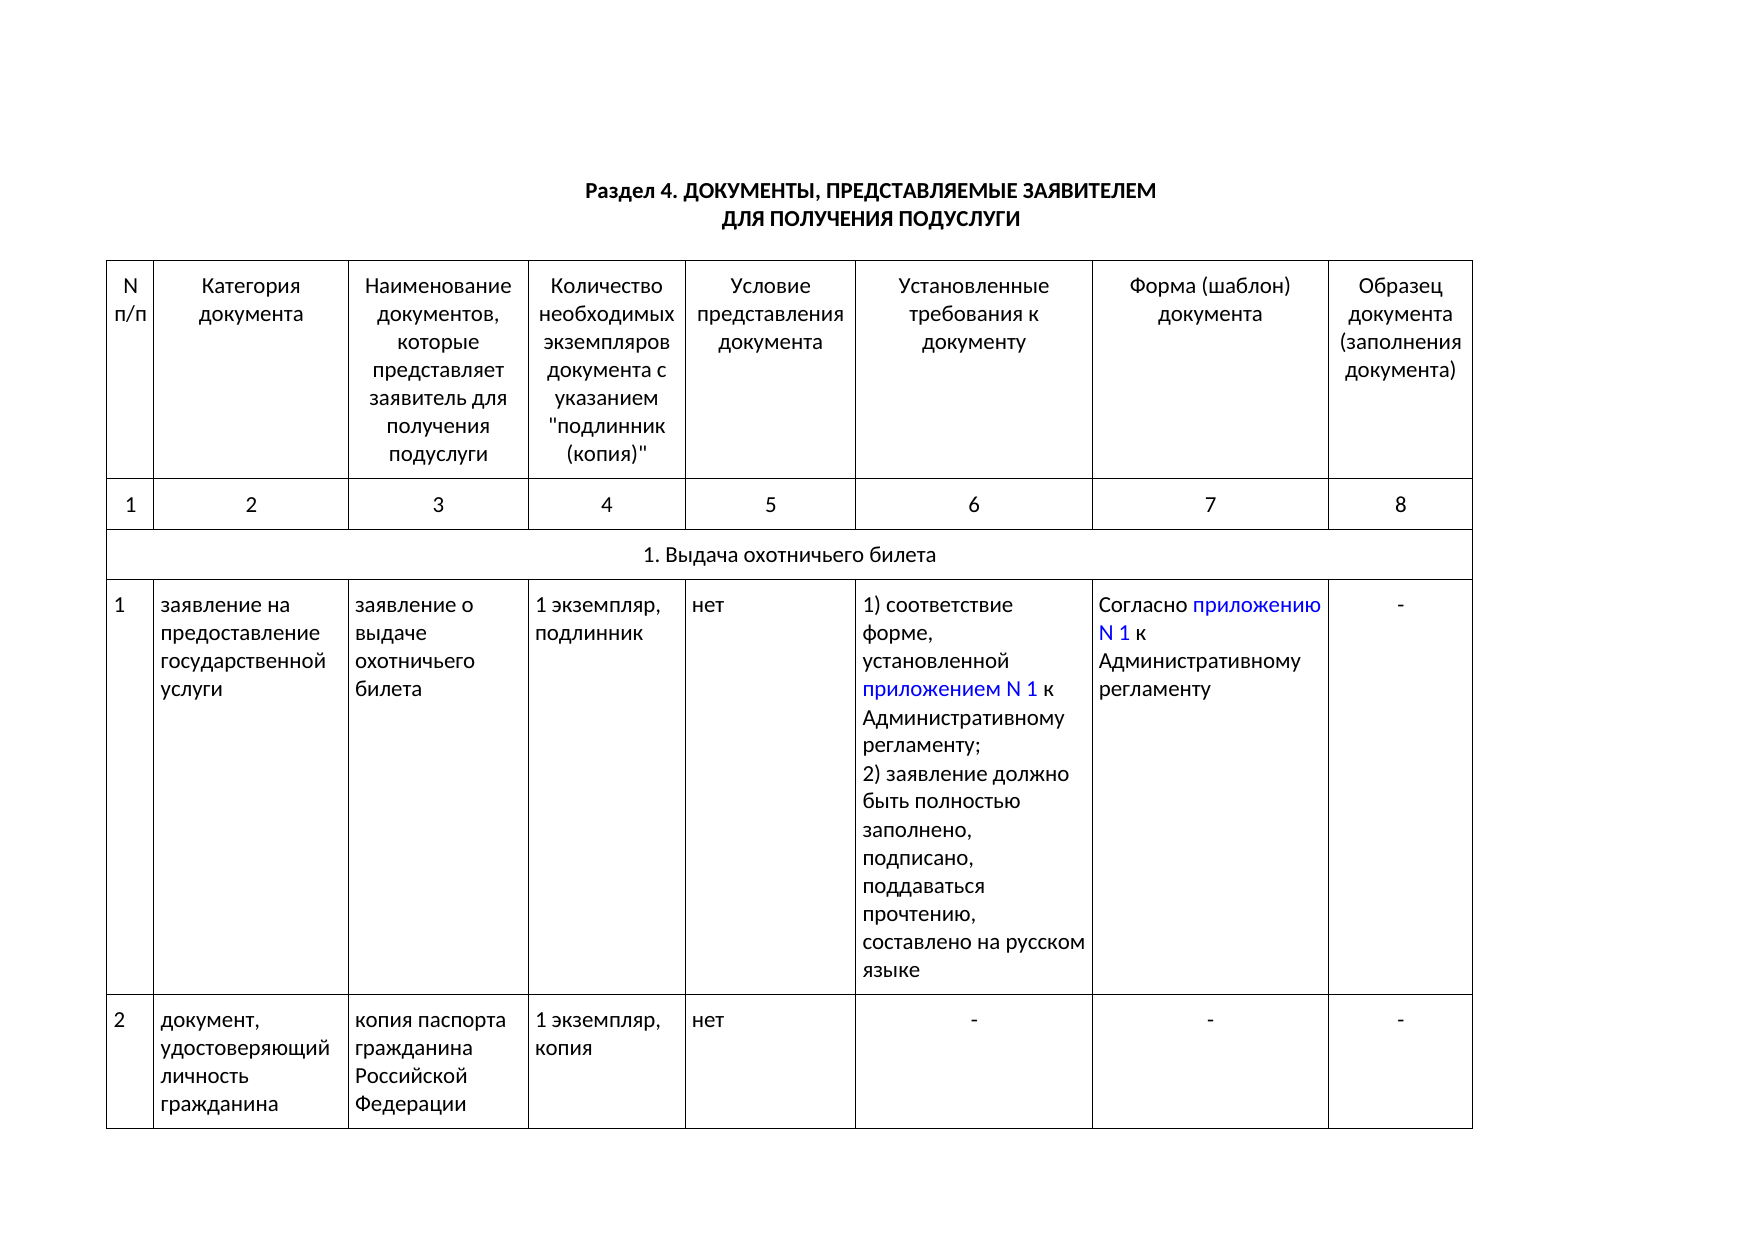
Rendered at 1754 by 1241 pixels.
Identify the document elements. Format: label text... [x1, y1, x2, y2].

table_cell 1 [107, 479, 153, 528]
table_cell нет [686, 580, 855, 993]
table_cell 2 [107, 995, 153, 1128]
table_cell 4 [529, 479, 685, 528]
table_cell - [1093, 995, 1328, 1128]
table_header Установленные требования к документу [856, 261, 1092, 478]
table_header Образец документа (заполнения документа) [1329, 261, 1472, 478]
table_cell - [856, 995, 1092, 1128]
table_header N п/п [107, 261, 153, 478]
table_cell заявление на предоставление государственной услуги [154, 580, 348, 993]
table_header Наименование документов, которые представляет заявитель для получения подуслуги [349, 261, 528, 478]
table_cell 2 [154, 479, 348, 528]
table_header Условие представления документа [686, 261, 855, 478]
table_header Количество необходимых экземпляров документа с указанием "подлинник (копия)" [529, 261, 685, 478]
table_cell 7 [1093, 479, 1328, 528]
table_cell Согласно приложению N 1 к Административному регламенту [1093, 580, 1328, 993]
table_cell 1 [107, 580, 153, 993]
table_cell 3 [349, 479, 528, 528]
table_header Форма (шаблон) документа [1093, 261, 1328, 478]
table_cell 1 экземпляр, подлинник [529, 580, 685, 993]
table_cell 6 [856, 479, 1092, 528]
table_cell заявление о выдаче охотничьего билета [349, 580, 528, 993]
title Раздел 4. ДОКУМЕНТЫ, ПРЕДСТАВЛЯЕМЫЕ ЗАЯВИТЕЛЕМ [106, 176, 1636, 204]
table_cell - [1329, 580, 1472, 993]
table_cell документ, удостоверяющий личность гражданина [154, 995, 348, 1128]
table_cell - [1329, 995, 1472, 1128]
table_cell 1. Выдача охотничьего билета [107, 530, 1472, 579]
table_cell 1) соответствие форме, установленной приложением N 1 к Административному регламенту; 2) заявление должно быть полностью заполнено, подписано, поддаваться прочтению, составлено на русском языке [856, 580, 1092, 993]
table_cell копия паспорта гражданина Российской Федерации [349, 995, 528, 1128]
table_cell 1 экземпляр, копия [529, 995, 685, 1128]
table_cell 8 [1329, 479, 1472, 528]
table_header Категория документа [154, 261, 348, 478]
title ДЛЯ ПОЛУЧЕНИЯ ПОДУСЛУГИ [106, 204, 1636, 232]
table_cell нет [686, 995, 855, 1128]
table_cell 5 [686, 479, 855, 528]
